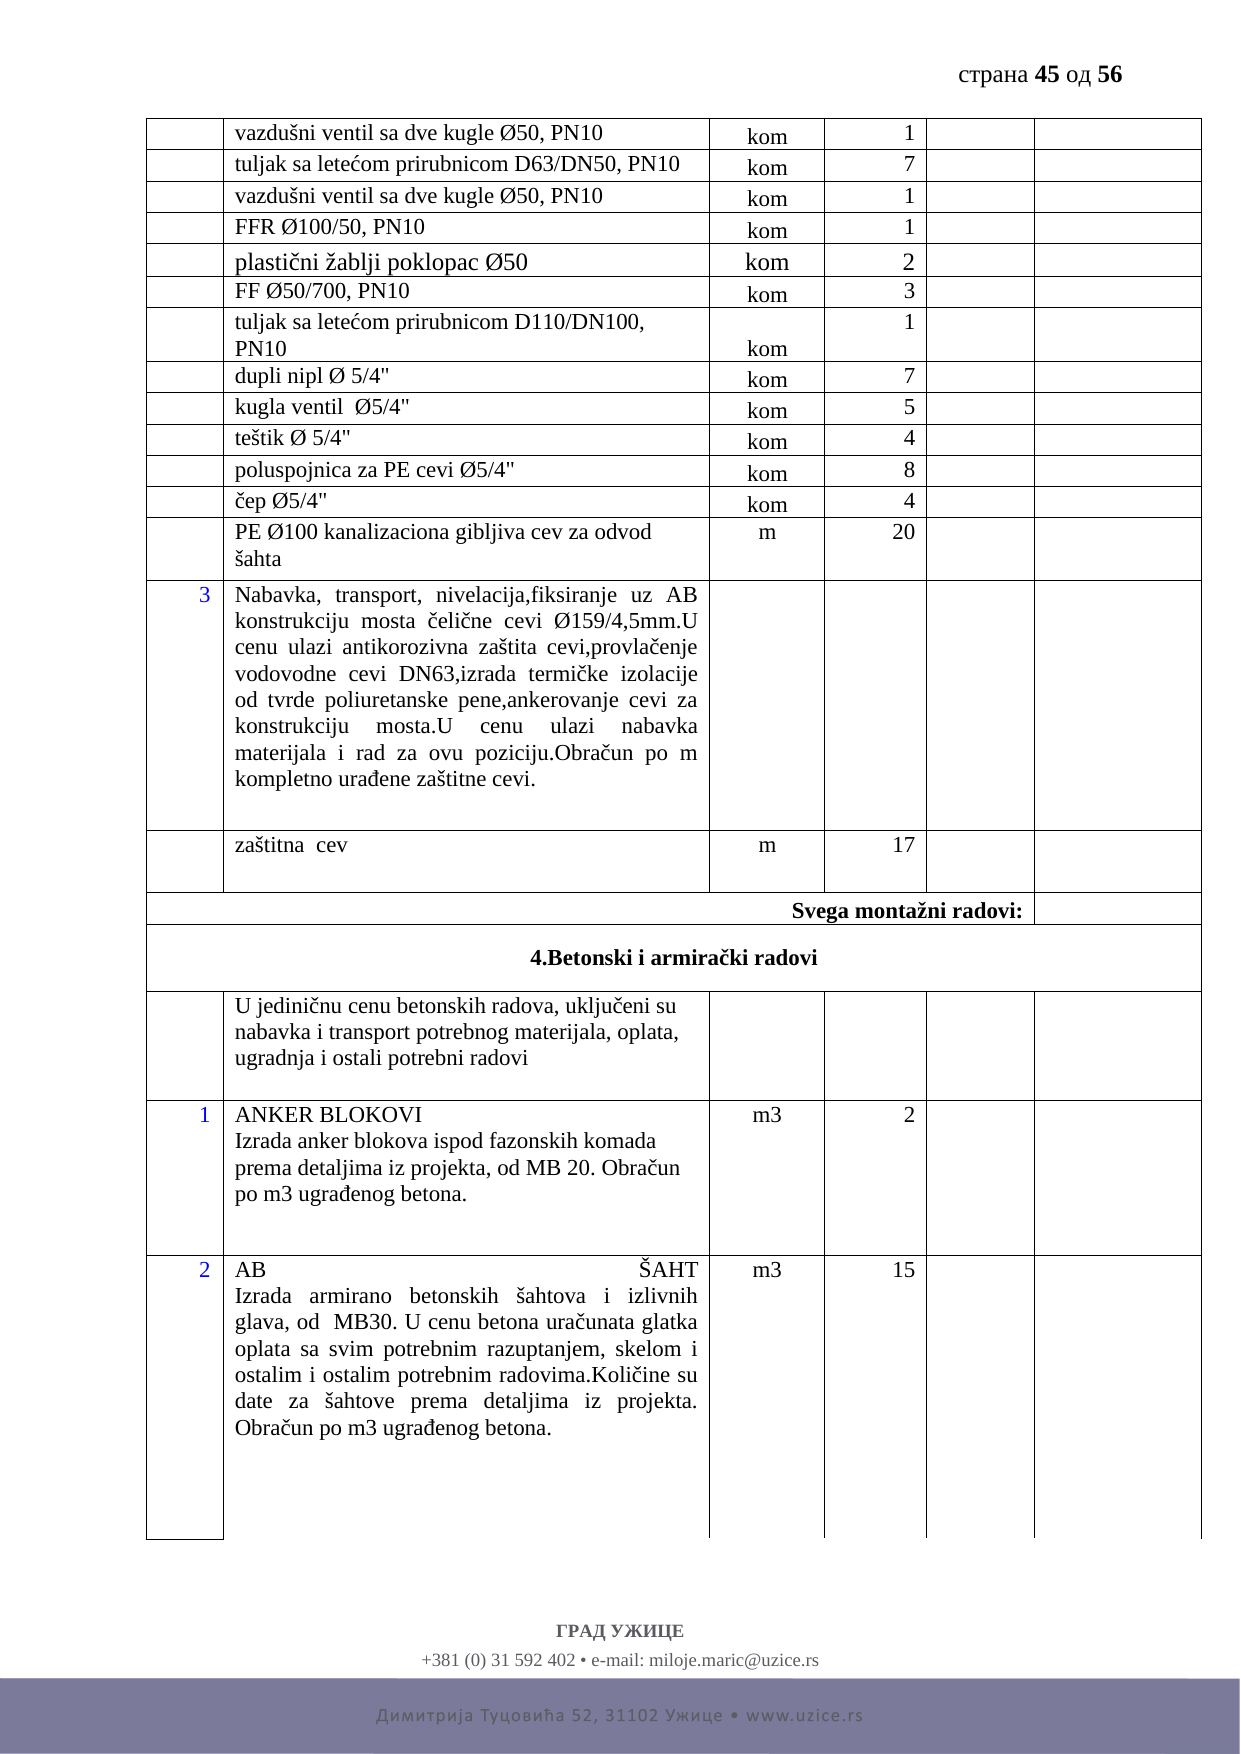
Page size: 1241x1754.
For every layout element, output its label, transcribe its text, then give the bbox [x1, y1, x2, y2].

table_cell tuljak sa letećom prirubnicom D63/DN50, PN10 [224, 150, 709, 181]
table_cell kom [710, 277, 824, 307]
table_cell 4.Betonski i armirački radovi [147, 925, 1201, 991]
table_cell poluspojnica za PE cevi Ø5/4" [224, 456, 709, 486]
table_cell [1035, 362, 1201, 392]
table_cell [710, 581, 824, 830]
table_cell [927, 581, 1034, 830]
table_cell vazdušni ventil sa dve kugle Ø50, PN10 [224, 182, 709, 212]
table_cell plastični žablji poklopac Ø50 [224, 244, 709, 276]
table_cell FFR Ø100/50, PN10 [224, 213, 709, 243]
table_cell [927, 393, 1034, 423]
table_cell [927, 425, 1034, 455]
table_cell 2 [825, 244, 926, 276]
table_cell [147, 518, 223, 580]
table_cell [147, 425, 223, 455]
table_cell teštik Ø 5/4" [224, 425, 709, 455]
table_cell [927, 244, 1034, 276]
table_cell [927, 456, 1034, 486]
table_cell PE Ø100 kanalizaciona gibljiva cev za odvod šahta [224, 518, 709, 580]
table_cell 7 [825, 150, 926, 181]
table_cell 2 [147, 1256, 223, 1539]
table_cell Svega montažni radovi: [147, 893, 1034, 923]
table_cell kom [710, 393, 824, 423]
table_cell zaštitna cev [224, 831, 709, 892]
table_cell [147, 308, 223, 361]
table_cell 17 [825, 831, 926, 892]
table_cell kom [710, 308, 824, 361]
table_cell [1035, 277, 1201, 307]
table_cell [1035, 150, 1201, 181]
table_cell [927, 992, 1034, 1100]
table_cell 1 [825, 182, 926, 212]
table_cell kom [710, 150, 824, 181]
table_cell [927, 831, 1034, 892]
table_cell [1035, 893, 1201, 923]
table_cell 3 [825, 277, 926, 307]
table_cell [927, 362, 1034, 392]
table_cell [927, 308, 1034, 361]
table_cell [927, 487, 1034, 517]
table_cell kom [710, 456, 824, 486]
table_cell 7 [825, 362, 926, 392]
table_cell m3 [710, 1101, 824, 1255]
table_cell 1 [825, 308, 926, 361]
table_cell Nabavka, transport, nivelacija,fiksiranje uz AB konstrukciju mosta čelične cevi Ø159/4,5mm.U cenu ulazi antikorozivna zaštita cevi,provlačenje vodovodne cevi DN63,izrada termičke izolacije od tvrde poliuretanske pene,ankerovanje cevi za konstrukciju mosta.U cenu ulazi nabavka materijala i rad za ovu poziciju.Obračun po m kompletno urađene zaštitne cevi. [224, 581, 709, 830]
table_cell [927, 150, 1034, 181]
table_cell ANKER BLOKOVI Izrada anker blokova ispod fazonskih komada prema detaljima iz projekta, od MB 20. Obračun po m3 ugrađenog betona. [224, 1101, 709, 1255]
table_cell m3 [710, 1256, 824, 1539]
table_cell [1035, 393, 1201, 423]
table_cell 4 [825, 425, 926, 455]
table_cell [1035, 831, 1201, 892]
table_cell 1 [147, 1101, 223, 1255]
table_cell 2 [825, 1101, 926, 1255]
table_cell [147, 393, 223, 423]
table_cell kom [710, 182, 824, 212]
table_cell [1035, 992, 1201, 1100]
table_cell U jediničnu cenu betonskih radova, uključeni su nabavka i transport potrebnog materijala, oplata, ugradnja i ostali potrebni radovi [224, 992, 709, 1100]
table_cell kom [710, 244, 824, 276]
table_cell [1035, 425, 1201, 455]
table_cell vazdušni ventil sa dve kugle Ø50, PN10 [224, 119, 709, 149]
table_cell [926, 1256, 1034, 1539]
picture [0, 1677, 1240, 1754]
table_cell 8 [825, 456, 926, 486]
table_cell m [710, 518, 824, 580]
table_cell dupli nipl Ø 5/4" [224, 362, 709, 392]
table_cell [1035, 244, 1201, 276]
table_cell [1035, 213, 1201, 243]
table_cell kom [710, 119, 824, 149]
table_cell [147, 182, 223, 212]
table_cell [825, 581, 926, 830]
table_cell [1035, 487, 1201, 517]
table_cell [147, 213, 223, 243]
table_cell [1035, 518, 1201, 580]
table_cell [147, 277, 223, 307]
table_cell [1035, 1256, 1201, 1539]
table_cell [1035, 456, 1201, 486]
table_cell [927, 119, 1034, 149]
table_cell [147, 992, 223, 1100]
table_cell [1035, 1101, 1201, 1255]
table_cell [147, 150, 223, 181]
table_cell kom [710, 213, 824, 243]
table_cell kom [710, 487, 824, 517]
table_cell [147, 456, 223, 486]
table_cell [147, 362, 223, 392]
table_cell kugla ventil Ø5/4" [224, 393, 709, 423]
table_cell 1 [825, 213, 926, 243]
table_cell [147, 119, 223, 149]
table_cell m [710, 831, 824, 892]
table_cell 15 [825, 1256, 926, 1539]
table_cell [1035, 581, 1201, 830]
table_cell čep Ø5/4" [224, 487, 709, 517]
table_cell tuljak sa letećom prirubnicom D110/DN100, PN10 [224, 308, 709, 361]
table_cell [825, 992, 926, 1100]
table_cell [1035, 119, 1201, 149]
table_cell 3 [147, 581, 223, 830]
table_cell 4 [825, 487, 926, 517]
table_cell [1035, 182, 1201, 212]
table_cell [927, 1101, 1034, 1255]
table_cell [927, 213, 1034, 243]
table_cell [147, 244, 223, 276]
table_cell 20 [825, 518, 926, 580]
table_cell [710, 992, 824, 1100]
table_cell [927, 277, 1034, 307]
table_cell [927, 182, 1034, 212]
table_cell [927, 518, 1034, 580]
table_cell kom [710, 362, 824, 392]
table_cell 1 [825, 119, 926, 149]
table_cell FF Ø50/700, PN10 [224, 277, 709, 307]
table_cell [1035, 308, 1201, 361]
table_cell [147, 831, 223, 892]
table_cell [147, 487, 223, 517]
table_cell AB ŠAHT Izrada armirano betonskih šahtova i izlivnih glava, od MB30. U cenu betona uračunata glatka oplata sa svim potrebnim razuptanjem, skelom i ostalim i ostalim potrebnim radovima.Količine su date za šahtove prema detaljima iz projekta. Obračun po m3 ugrađenog betona. [224, 1256, 710, 1539]
table_cell 5 [825, 393, 926, 423]
table_cell kom [710, 425, 824, 455]
